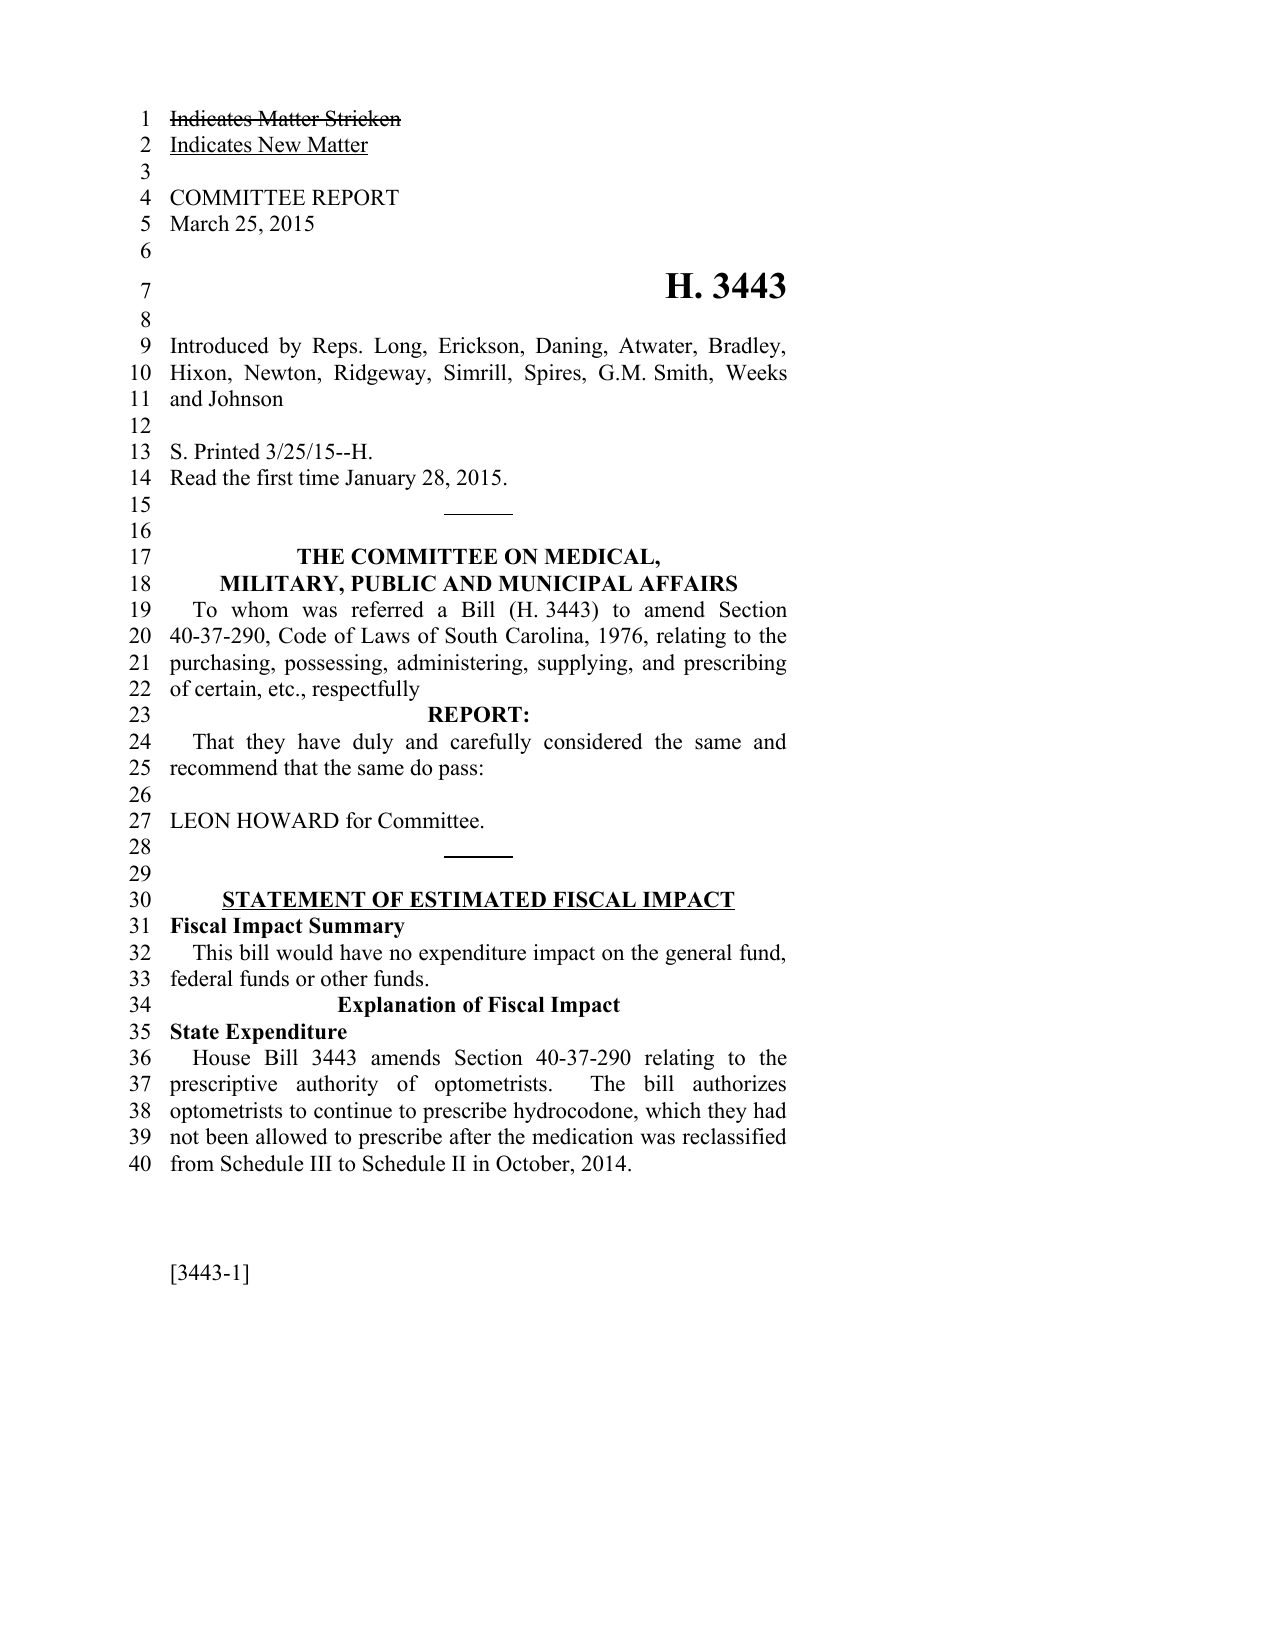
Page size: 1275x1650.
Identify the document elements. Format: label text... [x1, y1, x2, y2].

text THE COMMITTEE ON MEDICAL, [169, 543, 787, 570]
text REPORT: [169, 702, 787, 728]
text Indicates Matter Stricken [169, 105, 787, 131]
text Explanation of Fiscal Impact [169, 991, 787, 1018]
text S. Printed 3/25/15--H. [169, 438, 787, 464]
text State Expenditure [169, 1018, 787, 1044]
text MILITARY, PUBLIC AND MUNICIPAL AFFAIRS [169, 570, 787, 596]
text Introduced by Reps. Long, Erickson, Daning, Atwater, Bradley, Hixon, Newton, Ridgeway, Simrill, Spires, G.M. Smith, Weeks and Johnson [169, 333, 787, 412]
text STATEMENT OF ESTIMATED FISCAL IMPACT [169, 886, 787, 912]
text This bill would have no expenditure impact on the general fund, federal funds or other funds. [169, 939, 787, 991]
text To whom was referred a Bill (H. 3443) to amend Section 40-37-290, Code of Laws of South Carolina, 1976, relating to the purchasing, possessing, administering, supplying, and prescribing of certain, etc., respectfully [169, 596, 787, 702]
text LEON HOWARD for Committee. [169, 807, 787, 833]
text Read the first time January 28, 2015. [169, 464, 787, 491]
text Fiscal Impact Summary [169, 912, 787, 939]
text COMMITTEE REPORT [169, 184, 787, 210]
text Indicates New Matter [169, 131, 787, 158]
text That they have duly and carefully considered the same and recommend that the same do pass: [169, 728, 787, 781]
text H. 3443 [169, 263, 787, 306]
text House Bill 3443 amends Section 40-37-290 relating to the prescriptive authority of optometrists. The bill authorizes optometrists to continue to prescribe hydrocodone, which they had not been allowed to prescribe after the medication was reclassified from Schedule III to Schedule II in October, 2014. [169, 1044, 787, 1176]
text March 25, 2015 [169, 210, 787, 237]
